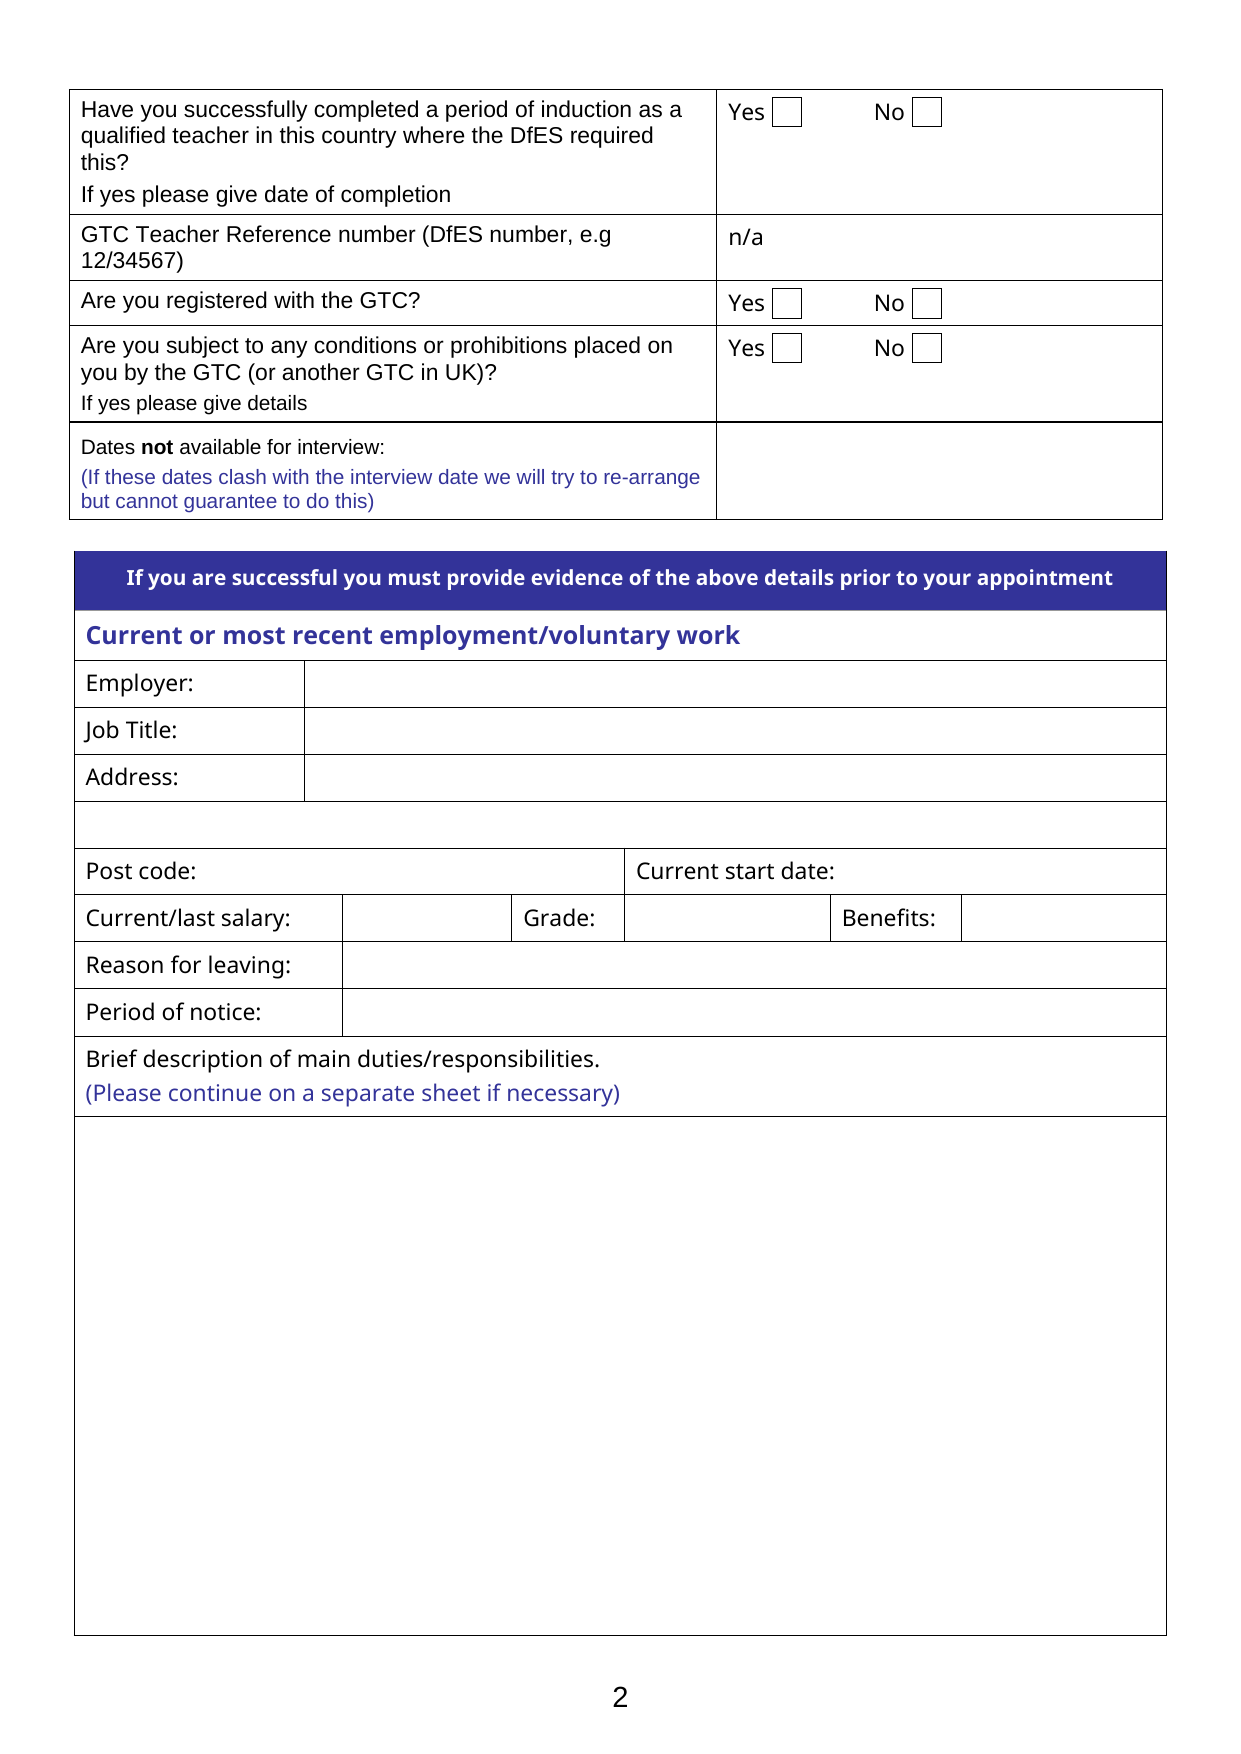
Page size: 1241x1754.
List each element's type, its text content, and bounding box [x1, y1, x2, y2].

table_cell Dates not available for interview: (If these dates clash with the interview date we will try to re-arrange but cannot guarantee to do this) [70, 423, 716, 519]
table_cell Job Title: [75, 708, 304, 754]
table_cell Employer: [75, 661, 304, 707]
table_cell n/a [717, 215, 1162, 280]
table_cell Are you subject to any conditions or prohibitions placed on you by the GTC (or another GTC in )? If yes please give details [70, 326, 716, 421]
table_cell Reason for leaving: [75, 942, 342, 988]
table_cell [305, 755, 1166, 801]
table_cell [625, 895, 830, 941]
table_cell Current start date: [625, 849, 1166, 894]
table_cell Are you registered with the GTC? [70, 281, 716, 325]
table_cell Current or most recent employment/voluntary work [75, 611, 1166, 660]
table_cell Yes No [717, 90, 1162, 214]
table_cell [717, 423, 1162, 519]
table_cell [343, 895, 511, 941]
table_cell [305, 661, 1166, 707]
table_cell Period of notice: [75, 989, 342, 1036]
table_header If you are successful you must provide evidence of the above details prior to your appointment [75, 551, 1166, 610]
table_cell Address: [75, 755, 304, 801]
table_cell [962, 895, 1166, 941]
table_cell Have you successfully completed a period of induction as a qualified teacher in this country where the DfES required this? If yes please give date of completion [70, 90, 716, 214]
table_cell [75, 1117, 1166, 1635]
table_cell [305, 708, 1166, 754]
table_cell GTC Teacher Reference number (DfES number, e.g 12/34567) [70, 215, 716, 280]
table_cell Brief description of main duties/responsibilities. (Please continue on a separate sheet if necessary) [75, 1037, 1166, 1116]
table_cell Post code: [75, 849, 624, 894]
table_cell Grade: [512, 895, 624, 941]
table_cell Yes No [717, 281, 1162, 325]
table_cell [343, 989, 1166, 1036]
table_cell Benefits: [831, 895, 961, 941]
table_cell Yes No [717, 326, 1162, 421]
table_cell Current/last salary: [75, 895, 342, 941]
table_cell [75, 802, 1166, 847]
table_cell [343, 942, 1166, 988]
